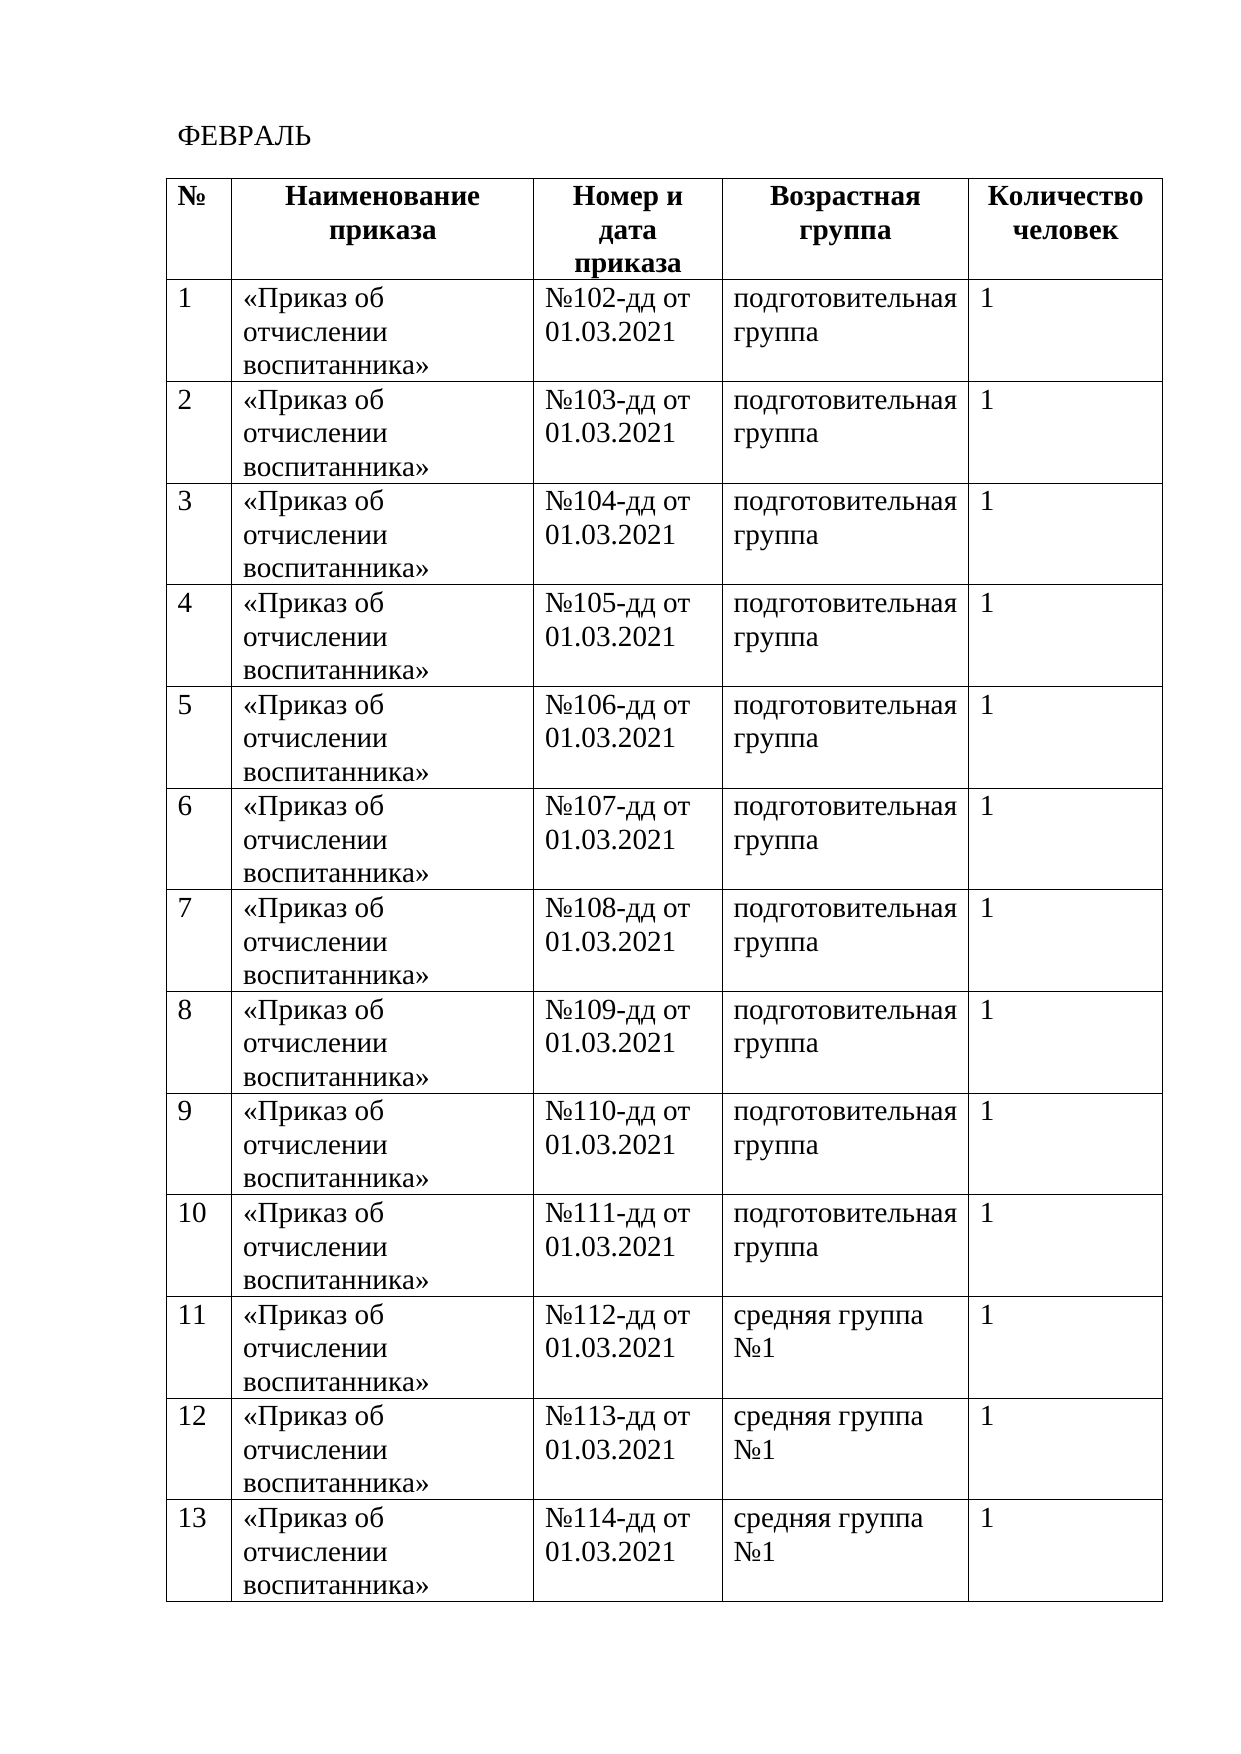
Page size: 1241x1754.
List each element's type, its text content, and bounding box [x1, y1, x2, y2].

table_cell подготовительная группа [723, 382, 968, 482]
table_cell №102-дд от 01.03.2021 [534, 280, 722, 381]
table_cell подготовительная группа [723, 992, 968, 1092]
table_cell «Приказ об отчислении воспитанника» [232, 1399, 533, 1499]
table_header Возрастная группа [723, 179, 968, 279]
table_cell 7 [167, 890, 231, 991]
table_cell 1 [167, 280, 231, 381]
table_cell №104-дд от 01.03.2021 [534, 484, 722, 584]
table_cell №105-дд от 01.03.2021 [534, 585, 722, 686]
table_header Количество человек [969, 179, 1162, 279]
table_cell 1 [969, 585, 1162, 686]
table_cell «Приказ об отчислении воспитанника» [232, 280, 533, 381]
table_cell №112-дд от 01.03.2021 [534, 1297, 722, 1397]
table_cell «Приказ об отчислении воспитанника» [232, 1297, 533, 1397]
table_cell средняя группа №1 [723, 1399, 968, 1499]
table_cell «Приказ об отчислении воспитанника» [232, 585, 533, 686]
table_cell 2 [167, 382, 231, 482]
table_cell 1 [969, 789, 1162, 889]
table_cell 12 [167, 1399, 231, 1499]
table_cell 13 [167, 1500, 231, 1601]
table_cell №107-дд от 01.03.2021 [534, 789, 722, 889]
table_cell 1 [969, 1500, 1162, 1601]
table_cell 6 [167, 789, 231, 889]
table_cell №109-дд от 01.03.2021 [534, 992, 722, 1092]
table_cell «Приказ об отчислении воспитанника» [232, 687, 533, 787]
table_cell №106-дд от 01.03.2021 [534, 687, 722, 787]
table_cell №103-дд от 01.03.2021 [534, 382, 722, 482]
table_cell «Приказ об отчислении воспитанника» [232, 890, 533, 991]
table_cell 1 [969, 1195, 1162, 1296]
table_cell 10 [167, 1195, 231, 1296]
table_cell №108-дд от 01.03.2021 [534, 890, 722, 991]
table_cell 11 [167, 1297, 231, 1397]
table_header Номер и дата приказа [534, 179, 722, 279]
table_cell 9 [167, 1094, 231, 1194]
table_cell подготовительная группа [723, 280, 968, 381]
table_cell подготовительная группа [723, 789, 968, 889]
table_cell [232, 1500, 533, 1601]
table_cell 1 [969, 1297, 1162, 1397]
table_cell 1 [969, 687, 1162, 787]
table_cell 3 [167, 484, 231, 584]
table_cell подготовительная группа [723, 890, 968, 991]
table_cell 1 [969, 1094, 1162, 1194]
table_cell подготовительная группа [723, 484, 968, 584]
table_cell №111-дд от 01.03.2021 [534, 1195, 722, 1296]
table_cell №113-дд от 01.03.2021 [534, 1399, 722, 1499]
table_cell средняя группа №1 [723, 1297, 968, 1397]
table_cell 5 [167, 687, 231, 787]
table_cell №114-дд от 01.03.2021 [534, 1500, 722, 1601]
table_cell №110-дд от 01.03.2021 [534, 1094, 722, 1194]
table_cell подготовительная группа [723, 585, 968, 686]
table_header Наименование приказа [232, 179, 533, 279]
table_cell «Приказ об отчислении воспитанника» [232, 992, 533, 1092]
table_cell подготовительная группа [723, 1195, 968, 1296]
table_cell подготовительная группа [723, 687, 968, 787]
table_cell 1 [969, 382, 1162, 482]
table_cell 4 [167, 585, 231, 686]
table_cell «Приказ об отчислении воспитанника» [232, 1195, 533, 1296]
table_header № [167, 179, 231, 279]
table_cell «Приказ об отчислении воспитанника» [232, 484, 533, 584]
table_cell 8 [167, 992, 231, 1092]
table_cell средняя группа №1 [723, 1500, 968, 1601]
table_cell 1 [969, 1399, 1162, 1499]
table_cell «Приказ об отчислении воспитанника» [232, 789, 533, 889]
table_cell 1 [969, 484, 1162, 584]
table_cell «Приказ об отчислении воспитанника» [232, 382, 533, 482]
table_cell 1 [969, 890, 1162, 991]
table_cell 1 [969, 992, 1162, 1092]
table_cell 1 [969, 280, 1162, 381]
table_cell подготовительная группа [723, 1094, 968, 1194]
text ФЕВРАЛЬ [177, 118, 1152, 152]
table_cell «Приказ об отчислении воспитанника» [232, 1094, 533, 1194]
